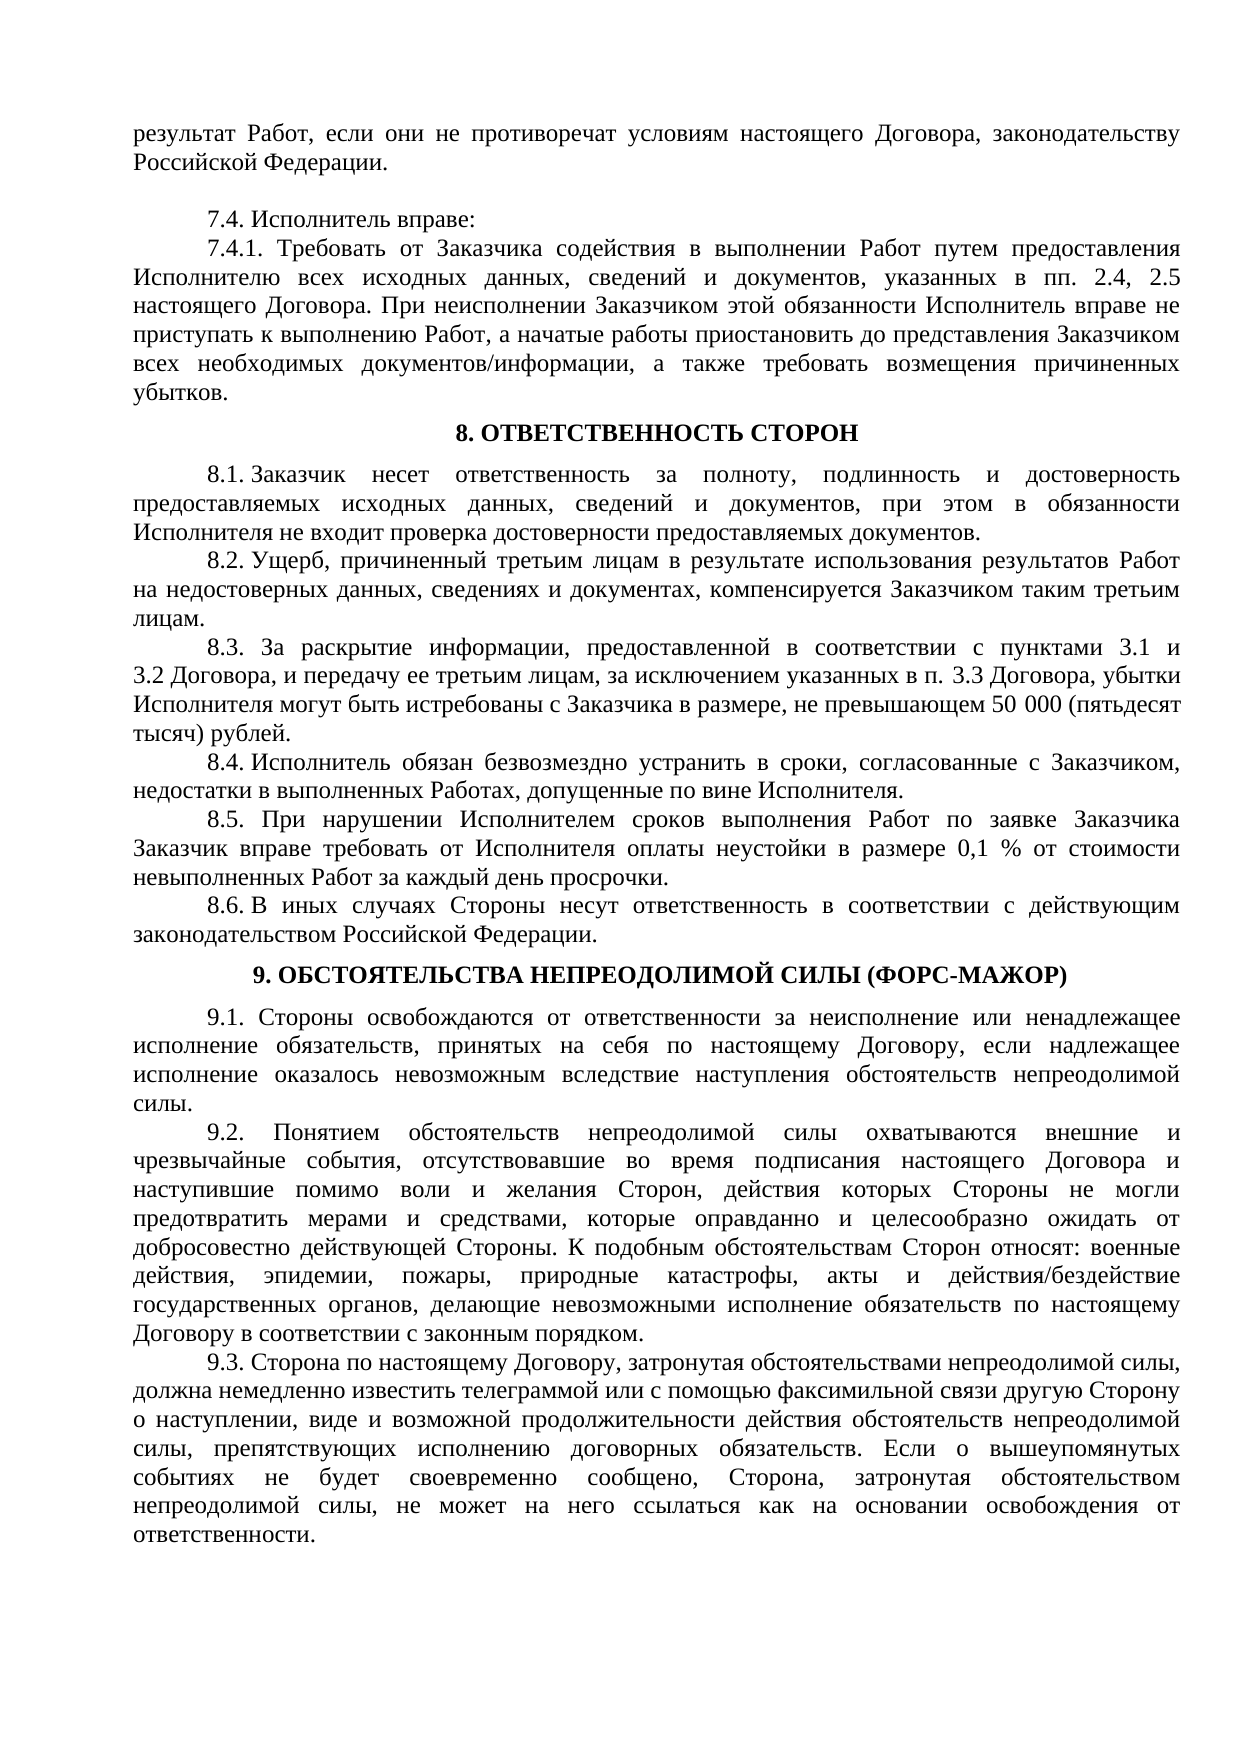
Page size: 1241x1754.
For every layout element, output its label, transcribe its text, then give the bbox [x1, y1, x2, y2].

text 9. ОБСТОЯТЕЛЬСТВА НЕПРЕОДОЛИМОЙ СИЛЫ (ФОРС-МАЖОР) [133, 961, 1181, 989]
text 8.3. За раскрытие информации, предоставленной в соответствии с пунктами 3.1 и 3.2 Договора, и передачу ее третьим лицам, за исключением указанных в п. 3.3 Договора, убытки Исполнителя могут быть истребованы с Заказчика в размере, не превышающем 50 000 (пятьдесят тысяч) рублей. [133, 632, 1181, 747]
text 8. ОТВЕТСТВЕННОСТЬ СТОРОН [133, 418, 1181, 447]
text 7.4. Исполнитель вправе: [133, 204, 1181, 233]
text 9.3. Сторона по настоящему Договору, затронутая обстоятельствами непреодолимой силы, должна немедленно известить телеграммой или с помощью факсимильной связи другую Сторону о наступлении, виде и возможной продолжительности действия обстоятельств непреодолимой силы, препятствующих исполнению договорных обязательств. Если о вышеупомянутых событиях не будет своевременно сообщено, Сторона, затронутая обстоятельством непреодолимой силы, не может на него ссылаться как на основании освобождения от ответственности. [133, 1347, 1181, 1548]
text 9.1. Стороны освобождаются от ответственности за неисполнение или ненадлежащее исполнение обязательств, принятых на себя по настоящему Договору, если надлежащее исполнение оказалось невозможным вследствие наступления обстоятельств непреодолимой силы. [133, 1002, 1181, 1117]
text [133, 118, 1181, 176]
text 9.2. Понятием обстоятельств непреодолимой силы охватываются внешние и чрезвычайные события, отсутствовавшие во время подписания настоящего Договора и наступившие помимо воли и желания Сторон, действия которых Стороны не могли предотвратить мерами и средствами, которые оправданно и целесообразно ожидать от добросовестно действующей Стороны. К подобным обстоятельствам Сторон относят: военные действия, эпидемии, пожары, природные катастрофы, акты и действия/бездействие государственных органов, делающие невозможными исполнение обязательств по настоящему Договору в соответствии с законным порядком. [133, 1117, 1181, 1347]
text 8.1. Заказчик несет ответственность за полноту, подлинность и достоверность предоставляемых исходных данных, сведений и документов, при этом в обязанности Исполнителя не входит проверка достоверности предоставляемых документов. [133, 459, 1181, 546]
text 8.5. При нарушении Исполнителем сроков выполнения Работ по заявке Заказчика Заказчик вправе требовать от Исполнителя оплаты неустойки в размере 0,1 % от стоимости невыполненных Работ за каждый день просрочки. [133, 804, 1181, 891]
text 8.2. Ущерб, причиненный третьим лицам в результате использования результатов Работ на недостоверных данных, сведениях и документах, компенсируется Заказчиком таким третьим лицам. [133, 546, 1181, 632]
text 8.4. Исполнитель обязан безвозмездно устранить в сроки, согласованные с Заказчиком, недостатки в выполненных Работах, допущенные по вине Исполнителя. [133, 747, 1181, 804]
text 7.4.1. Требовать от Заказчика содействия в выполнении Работ путем предоставления Исполнителю всех исходных данных, сведений и документов, указанных в пп. 2.4, 2.5 настоящего Договора. При неисполнении Заказчиком этой обязанности Исполнитель вправе не приступать к выполнению Работ, а начатые работы приостановить до представления Заказчиком всех необходимых документов/информации, а также требовать возмещения причиненных убытков. [133, 233, 1181, 406]
text 8.6. В иных случаях Стороны несут ответственность в соответствии с действующим законодательством Российской Федерации. [133, 891, 1181, 948]
